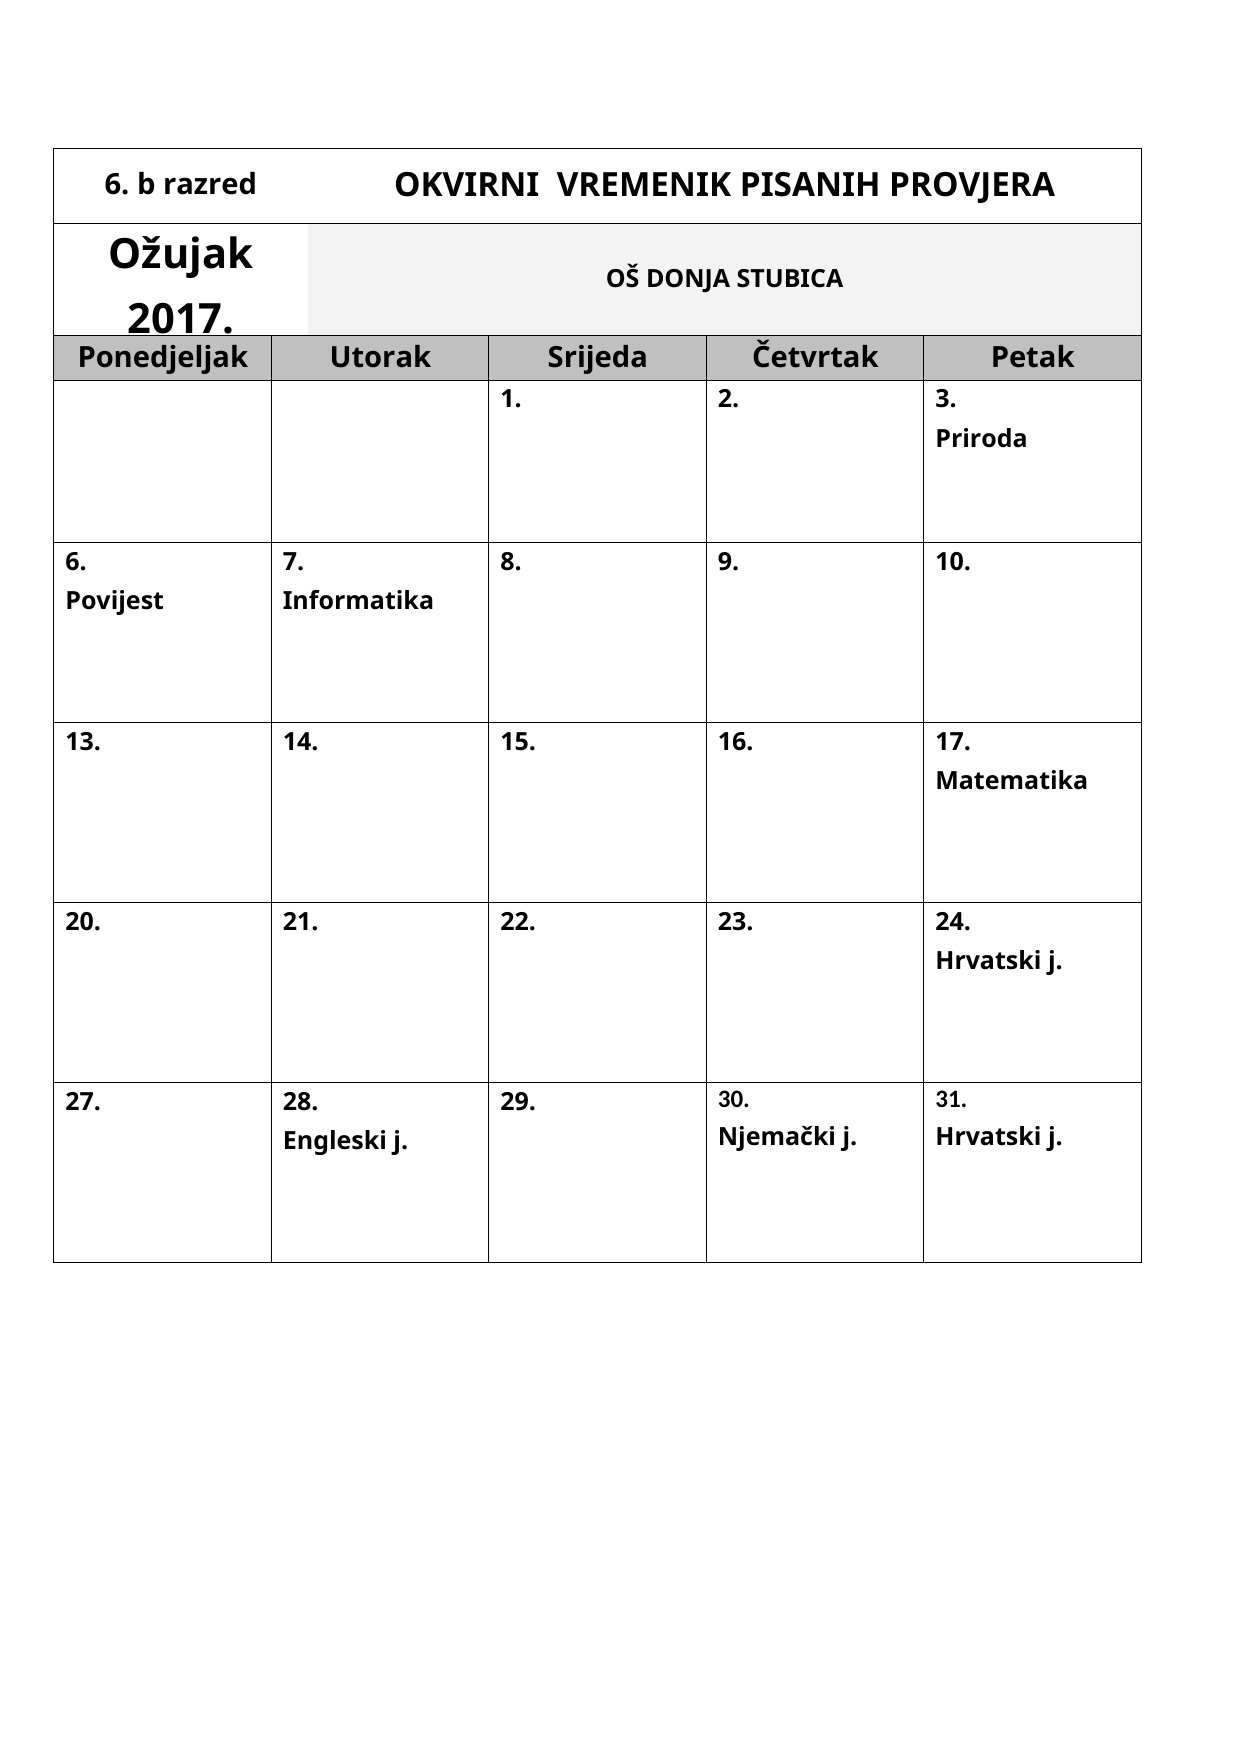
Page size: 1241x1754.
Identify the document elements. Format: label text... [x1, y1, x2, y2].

table_cell 30. Njemački j. [707, 1083, 923, 1262]
table_cell 6. Povijest [54, 543, 271, 722]
table_cell 9. [707, 543, 923, 722]
table_cell 2. [707, 381, 923, 542]
table_cell OŠ DONJA STUBICA [308, 224, 1141, 335]
table_cell 8. [489, 543, 706, 722]
table_cell 10. [924, 543, 1141, 722]
table_cell Ponedjeljak [54, 336, 271, 380]
table_cell 16. [707, 723, 923, 902]
table_cell [272, 381, 488, 542]
table_header 6. b razred [54, 149, 308, 223]
table_cell 24. Hrvatski j. [924, 903, 1141, 1082]
table_cell Petak [924, 336, 1141, 380]
table_cell 13. [54, 723, 271, 902]
table_cell 23. [707, 903, 923, 1082]
table_cell 28. Engleski j. [272, 1083, 488, 1262]
table_header OKVIRNI VREMENIK PISANIH PROVJERA [308, 149, 1141, 223]
table_cell Ožujak 2017. [54, 224, 308, 335]
table_cell [54, 381, 271, 542]
table_cell 20. [54, 903, 271, 1082]
table_cell Četvrtak [707, 336, 923, 380]
table_cell 14. [272, 723, 488, 902]
table_cell 29. [489, 1083, 706, 1262]
table_cell 1. [489, 381, 706, 542]
table_cell 7. Informatika [272, 543, 488, 722]
table_cell 15. [489, 723, 706, 902]
table_cell 27. [54, 1083, 271, 1262]
table_cell 21. [272, 903, 488, 1082]
table_cell 31. Hrvatski j. [924, 1083, 1141, 1262]
table_cell 3. Priroda [924, 381, 1141, 542]
table_cell Utorak [272, 336, 488, 380]
table_cell Srijeda [489, 336, 706, 380]
table_cell 17. Matematika [924, 723, 1141, 902]
table_cell 22. [489, 903, 706, 1082]
